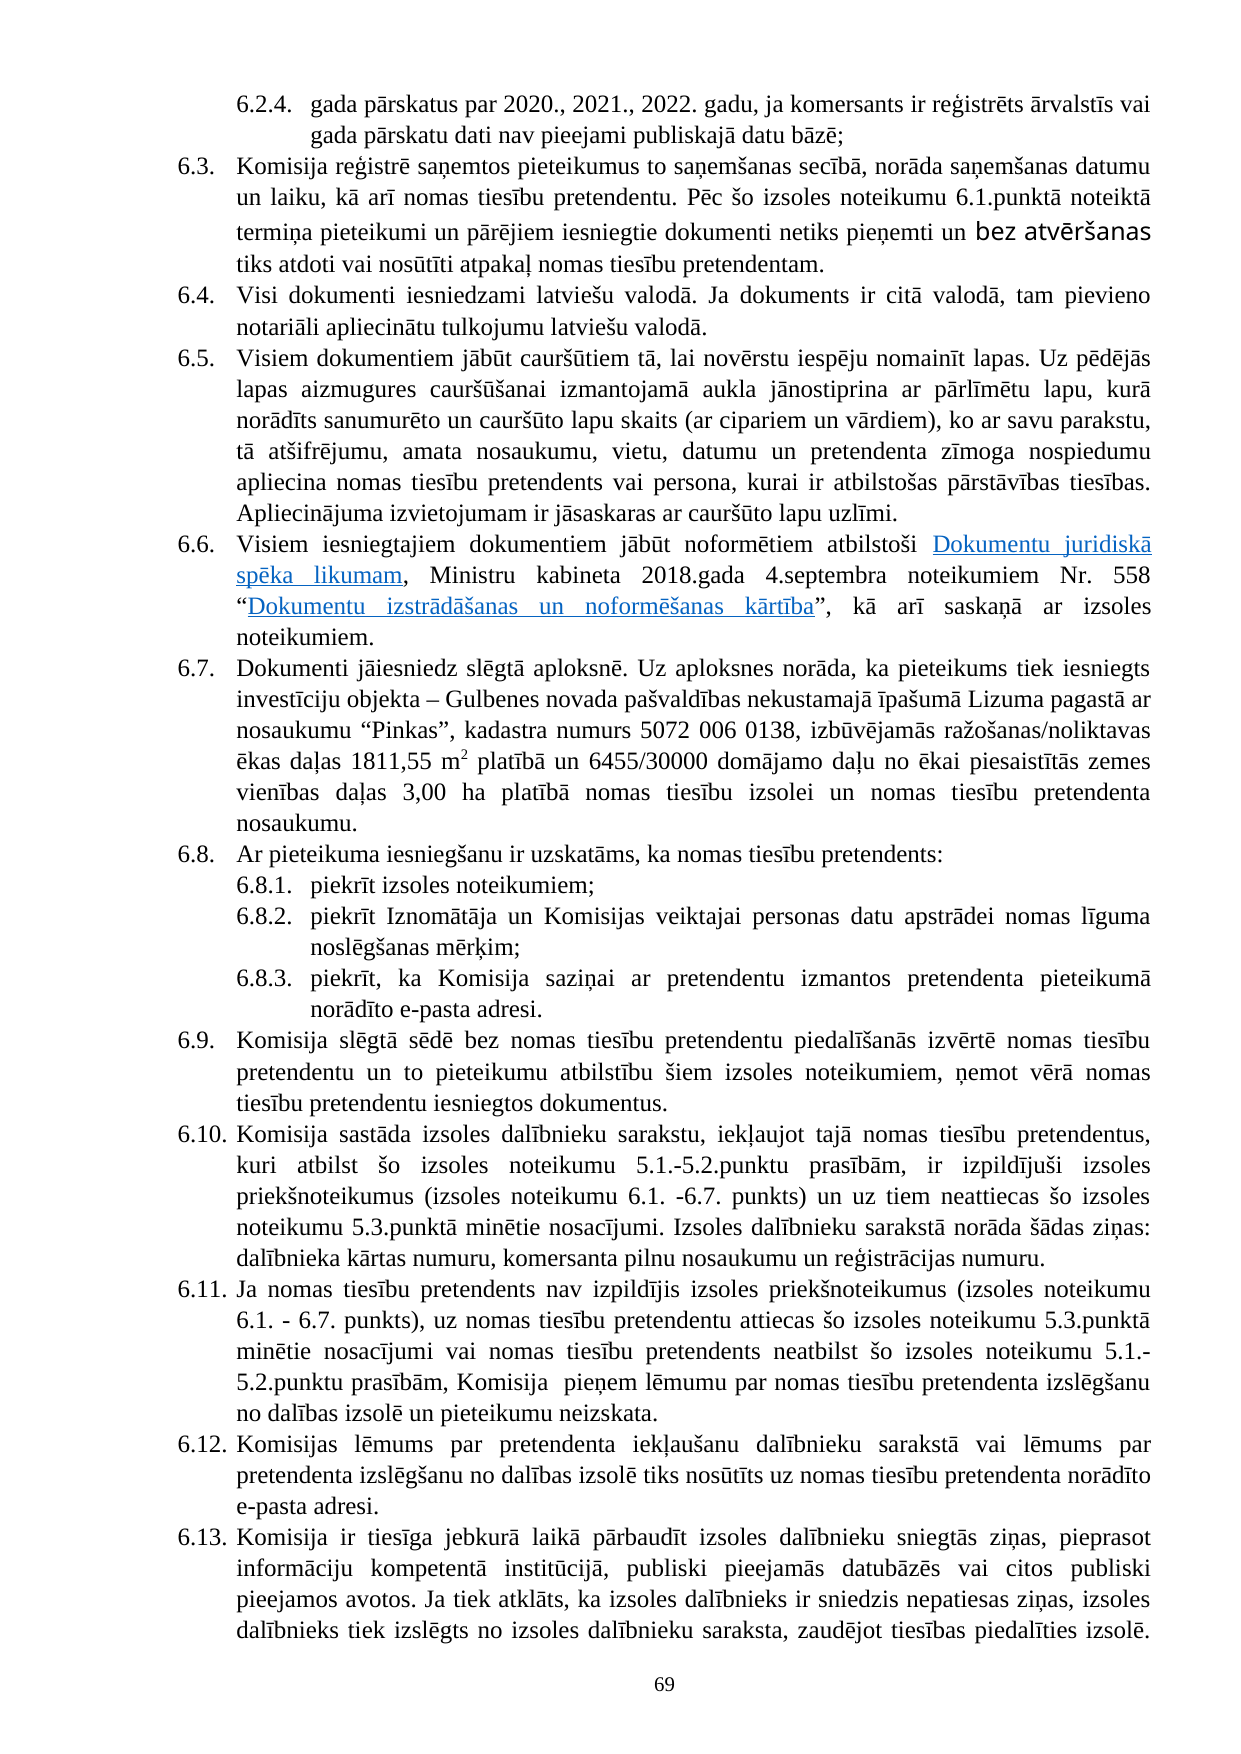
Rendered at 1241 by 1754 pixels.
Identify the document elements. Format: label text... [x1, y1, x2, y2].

list Komisija reģistrē saņemtos pieteikumus to saņemšanas secībā, norāda saņemšanas datumu un laiku, kā arī nomas tiesību pretendentu. Pēc šo izsoles noteikumu 6.1.punktā noteiktā termiņa pieteikumi un pārējiem iesniegtie dokumenti netiks pieņemti un bez atvēršanas tiks atdoti vai nosūtīti atpakaļ nomas tiesību pretendentam. [177, 151, 1152, 278]
list Dokumenti jāiesniedz slēgtā aploksnē. Uz aploksnes norāda, ka pieteikums tiek iesniegts investīciju objekta – Gulbenes novada pašvaldības nekustamajā īpašumā Lizuma pagastā ar nosaukumu “Pinkas”, kadastra numurs 5072 006 0138, izbūvējamās ražošanas/noliktavas ēkas daļas 1811,55 m2 platībā un 6455/30000 domājamo daļu no ēkai piesaistītās zemes vienības daļas 3,00 ha platībā nomas tiesību izsolei un nomas tiesību pretendenta nosaukumu. [177, 653, 1152, 837]
list gada pārskatus par 2020., 2021., 2022. gadu, ja komersants ir reģistrēts ārvalstīs vai gada pārskatu dati nav pieejami publiskajā datu bāzē; [236, 89, 1152, 148]
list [177, 1522, 1152, 1644]
list Visiem dokumentiem jābūt cauršūtiem tā, lai novērstu iespēju nomainīt lapas. Uz pēdējās lapas aizmugures cauršūšanai izmantojamā aukla jānostiprina ar pārlīmētu lapu, kurā norādīts sanumurēto un cauršūto lapu skaits (ar cipariem un vārdiem), ko ar savu parakstu, tā atšifrējumu, amata nosaukumu, vietu, datumu un pretendenta zīmoga nospiedumu apliecina nomas tiesību pretendents vai persona, kurai ir atbilstošas pārstāvības tiesības. Apliecinājuma izvietojumam ir jāsaskaras ar cauršūto lapu uzlīmi. [177, 343, 1152, 527]
list Visi dokumenti iesniedzami latviešu valodā. Ja dokuments ir citā valodā, tam pievieno notariāli apliecinātu tulkojumu latviešu valodā. [177, 281, 1152, 340]
list Ja nomas tiesību pretendents nav izpildījis izsoles priekšnoteikumus (izsoles noteikumu 6.1. - 6.7. punkts), uz nomas tiesību pretendentu attiecas šo izsoles noteikumu 5.3.punktā minētie nosacījumi vai nomas tiesību pretendents neatbilst šo izsoles noteikumu 5.1.-5.2.punktu prasībām, Komisija pieņem lēmumu par nomas tiesību pretendenta izslēgšanu no dalības izsolē un pieteikumu neizskata. [177, 1274, 1152, 1427]
list piekrīt Iznomātāja un Komisijas veiktajai personas datu apstrādei nomas līguma noslēgšanas mērķim; [236, 901, 1152, 961]
list Ar pieteikuma iesniegšanu ir uzskatāms, ka nomas tiesību pretendents: [177, 839, 1152, 868]
list Komisija slēgtā sēdē bez nomas tiesību pretendentu piedalīšanās izvērtē nomas tiesību pretendentu un to pieteikumu atbilstību šiem izsoles noteikumiem, ņemot vērā nomas tiesību pretendentu iesniegtos dokumentus. [177, 1026, 1152, 1116]
list piekrīt izsoles noteikumiem; [236, 870, 1152, 899]
list Komisijas lēmums par pretendenta iekļaušanu dalībnieku sarakstā vai lēmums par pretendenta izslēgšanu no dalības izsolē tiks nosūtīts uz nomas tiesību pretendenta norādīto e-pasta adresi. [177, 1429, 1152, 1520]
list Visiem iesniegtajiem dokumentiem jābūt noformētiem atbilstoši Dokumentu juridiskā spēka likumam, Ministru kabineta 2018.gada 4.septembra noteikumiem Nr. 558 “Dokumentu izstrādāšanas un noformēšanas kārtība”, kā arī saskaņā ar izsoles noteikumiem. [177, 529, 1152, 651]
list piekrīt, ka Komisija saziņai ar pretendentu izmantos pretendenta pieteikumā norādīto e-pasta adresi. [236, 963, 1152, 1023]
list Komisija sastāda izsoles dalībnieku sarakstu, iekļaujot tajā nomas tiesību pretendentus, kuri atbilst šo izsoles noteikumu 5.1.-5.2.punktu prasībām, ir izpildījuši izsoles priekšnoteikumus (izsoles noteikumu 6.1. -6.7. punkts) un uz tiem neattiecas šo izsoles noteikumu 5.3.punktā minētie nosacījumi. Izsoles dalībnieku sarakstā norāda šādas ziņas: dalībnieka kārtas numuru, komersanta pilnu nosaukumu un reģistrācijas numuru. [177, 1119, 1152, 1272]
